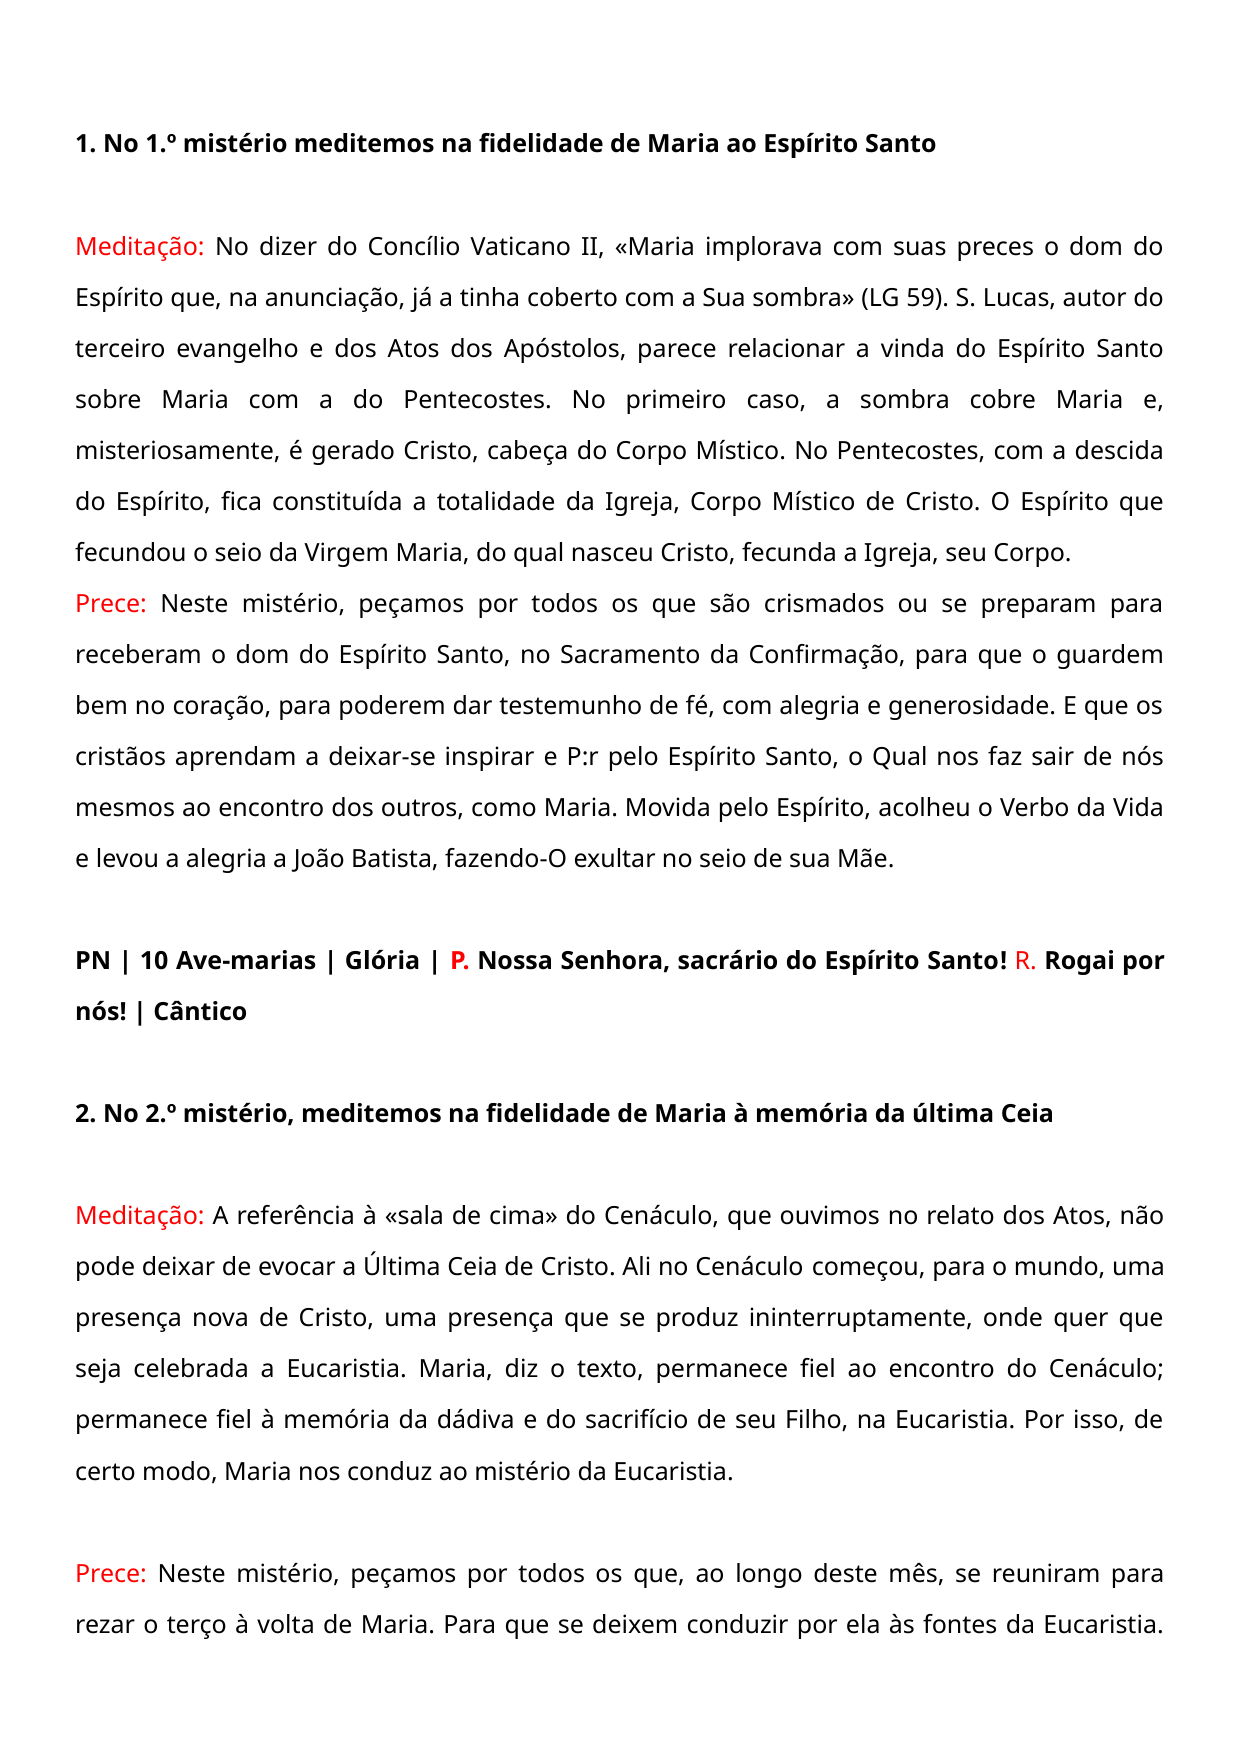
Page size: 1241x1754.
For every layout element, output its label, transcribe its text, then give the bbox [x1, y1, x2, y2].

text PN | 10 Ave-marias | Glória | P. Nossa Senhora, sacrário do Espírito Santo! R. Rogai por nós! | Cântico [75, 943, 1165, 1028]
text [75, 1555, 1165, 1640]
text Prece: Neste mistério, peçamos por todos os que são crismados ou se preparam para receberam o dom do Espírito Santo, no Sacramento da Confirmação, para que o guardem bem no coração, para poderem dar testemunho de fé, com alegria e generosidade. E que os cristãos aprendam a deixar-se inspirar e P:r pelo Espírito Santo, o Qual nos faz sair de nós mesmos ao encontro dos outros, como Maria. Movida pelo Espírito, acolheu o Verbo da Vida e levou a alegria a João Batista, fazendo-O exultar no seio de sua Mãe. [75, 585, 1165, 875]
text Meditação: No dizer do Concílio Vaticano II, «Maria implorava com suas preces o dom do Espírito que, na anunciação, já a tinha coberto com a Sua sombra» (LG 59). S. Lucas, autor do terceiro evangelho e dos Atos dos Apóstolos, parece relacionar a vinda do Espírito Santo sobre Maria com a do Pentecostes. No primeiro caso, a sombra cobre Maria e, misteriosamente, é gerado Cristo, cabeça do Corpo Místico. No Pentecostes, com a descida do Espírito, fica constituída a totalidade da Igreja, Corpo Místico de Cristo. O Espírito que fecundou o seio da Virgem Maria, do qual nasceu Cristo, fecunda a Igreja, seu Corpo. [75, 228, 1165, 568]
text 2. No 2.º mistério, meditemos na fidelidade de Maria à memória da última Ceia [75, 1096, 1165, 1130]
text 1. No 1.º mistério meditemos na fidelidade de Maria ao Espírito Santo [75, 126, 1165, 160]
text Meditação: A referência à «sala de cima» do Cenáculo, que ouvimos no relato dos Atos, não pode deixar de evocar a Última Ceia de Cristo. Ali no Cenáculo começou, para o mundo, uma presença nova de Cristo, uma presença que se produz ininterruptamente, onde quer que seja celebrada a Eucaristia. Maria, diz o texto, permanece fiel ao encontro do Cenáculo; permanece fiel à memória da dádiva e do sacrifício de seu Filho, na Eucaristia. Por isso, de certo modo, Maria nos conduz ao mistério da Eucaristia. [75, 1198, 1165, 1487]
